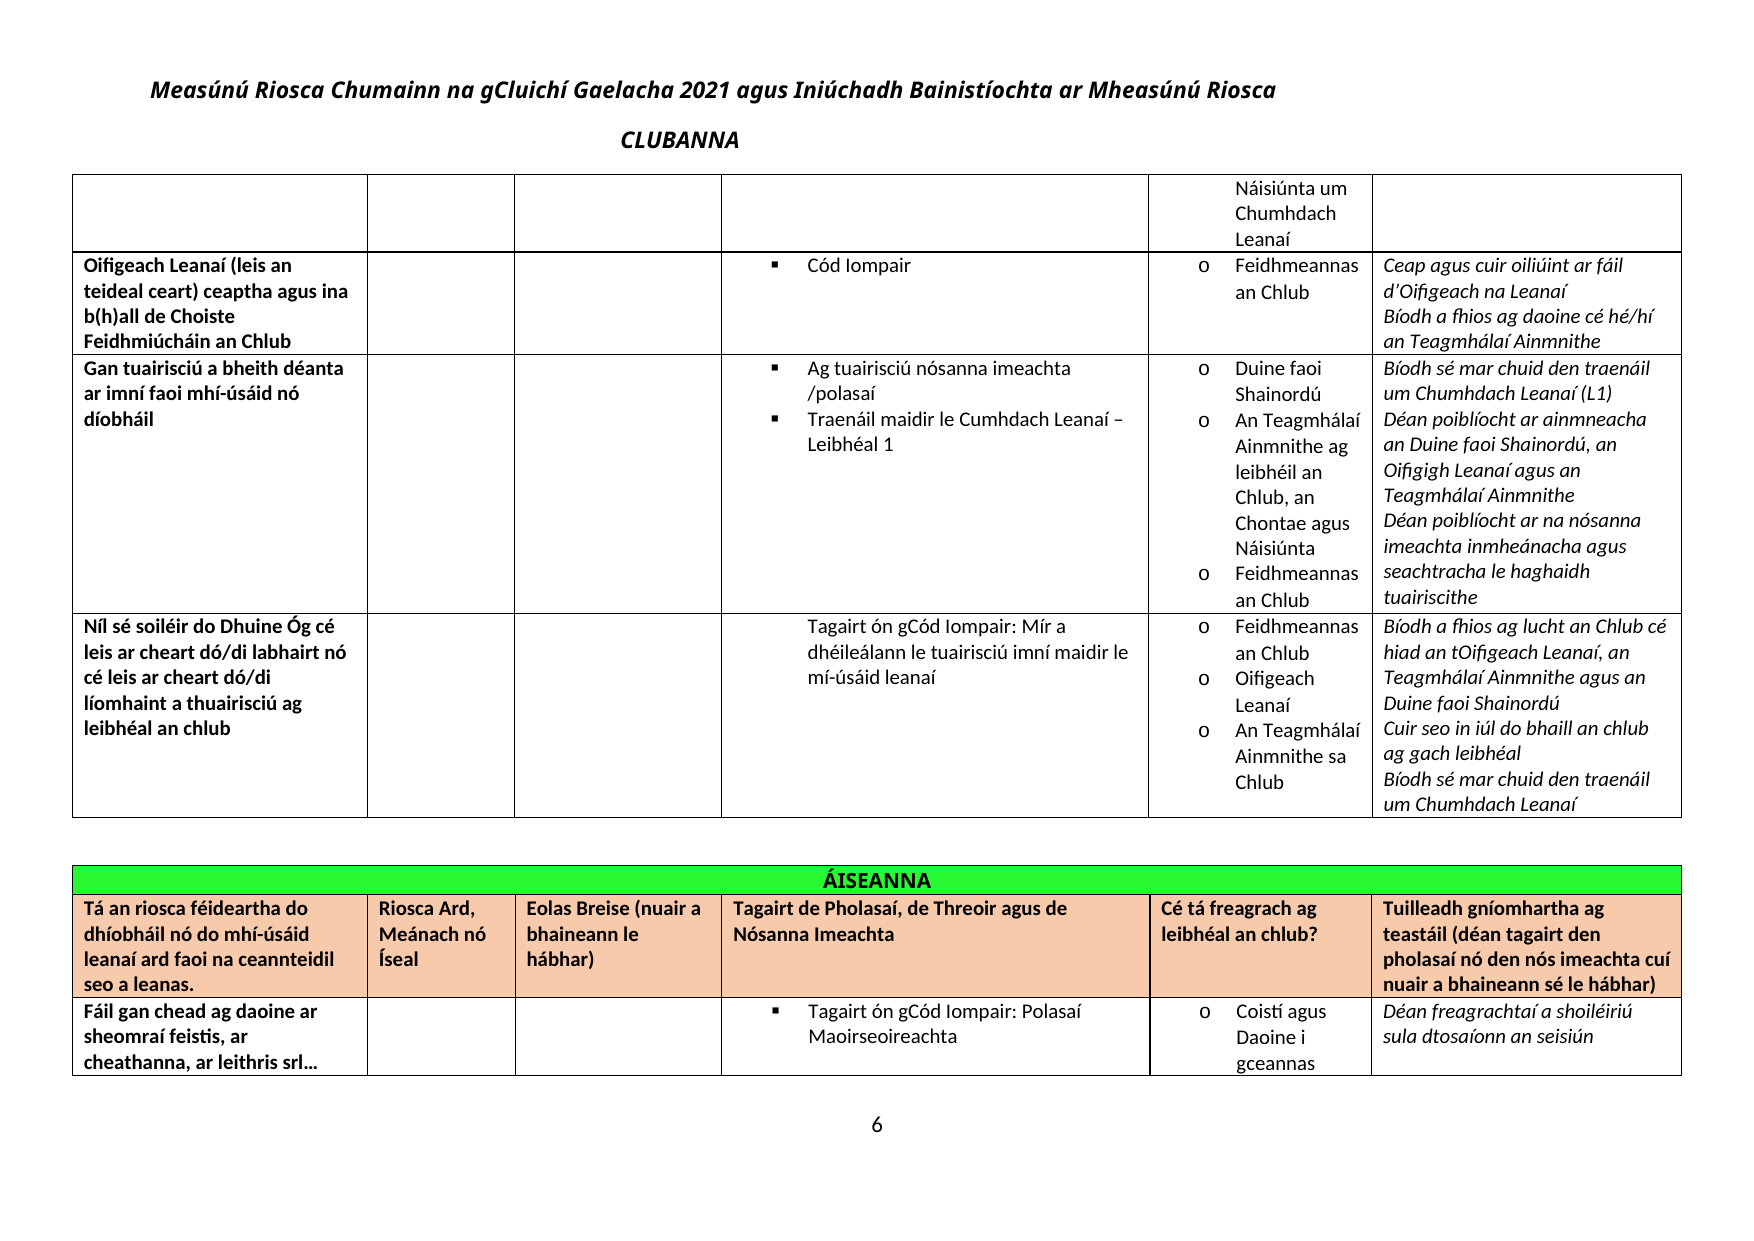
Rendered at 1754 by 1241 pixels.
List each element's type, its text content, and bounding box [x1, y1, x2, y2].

table_cell Oifigeach Leanaí (leis an teideal ceart) ceaptha agus ina b(h)all de Choiste Feidhmiúcháin an Chlub [73, 253, 367, 354]
table_cell Feidhmeannas an Chlub [1149, 253, 1372, 354]
table_cell Tuilleadh gníomhartha ag teastáil (déan tagairt den pholasaí nó den nós imeachta cuí nuair a bhaineann sé le hábhar) [1372, 895, 1681, 997]
table_cell [368, 253, 514, 354]
table_cell [515, 614, 721, 817]
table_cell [73, 998, 367, 1075]
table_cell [1373, 175, 1681, 251]
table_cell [1372, 998, 1681, 1075]
table_cell Bíodh sé mar chuid den traenáil um Chumhdach Leanaí (L1) Déan poiblíocht ar ainmneacha an Duine faoi Shainordú, an Oifigigh Leanaí agus an Teagmhálaí Ainmnithe Déan poiblíocht ar na nósanna imeachta inmheánacha agus seachtracha le haghaidh tuairiscithe [1373, 355, 1681, 612]
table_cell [722, 998, 1149, 1075]
table_cell Eolas Breise (nuair a bhaineann le hábhar) [516, 895, 721, 997]
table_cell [722, 175, 1148, 251]
table_cell Ceap agus cuir oiliúint ar fáil d’Oifigeach na Leanaí Bíodh a fhios ag daoine cé hé/hí an Teagmhálaí Ainmnithe [1373, 253, 1681, 354]
table_cell Feidhmeannas an Chlub Oifigeach Leanaí An Teagmhálaí Ainmnithe sa Chlub [1149, 614, 1372, 817]
table_cell [368, 614, 514, 817]
table_cell Riosca Ard, Meánach nó Íseal [368, 895, 515, 997]
table_cell Cód Iompair [722, 253, 1148, 354]
table_cell Ag tuairisciú nósanna imeachta /polasaí Traenáil maidir le Cumhdach Leanaí – Leibhéal 1 [722, 355, 1148, 612]
table_cell Gan tuairisciú a bheith déanta ar imní faoi mhí-úsáid nó díobháil [73, 355, 367, 612]
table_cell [1151, 998, 1371, 1075]
table_cell Duine faoi Shainordú An Teagmhálaí Ainmnithe ag leibhéil an Chlub, an Chontae agus Náisiúnta Feidhmeannas an Chlub [1149, 355, 1372, 612]
table_cell Níl sé soiléir do Dhuine Óg cé leis ar cheart dó/di labhairt nó cé leis ar cheart dó/di líomhaint a thuairisciú ag leibhéal an chlub [73, 614, 367, 817]
table_cell Tá an riosca féideartha do dhíobháil nó do mhí-úsáid leanaí ard faoi na ceannteidil seo a leanas. [73, 895, 367, 997]
table_cell Cé tá freagrach ag leibhéal an chlub? [1151, 895, 1371, 997]
table_cell [368, 355, 514, 612]
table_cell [73, 175, 367, 251]
table_cell [516, 998, 721, 1075]
table_cell [515, 355, 721, 612]
table_cell [368, 175, 514, 251]
table_cell [515, 175, 721, 251]
table_cell Tagairt ón gCód Iompair: Mír a dhéileálann le tuairisciú imní maidir le mí-úsáid leanaí [722, 614, 1148, 817]
table_cell [515, 253, 721, 354]
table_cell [1149, 175, 1372, 251]
table_cell Bíodh a fhios ag lucht an Chlub cé hiad an tOifigeach Leanaí, an Teagmhálaí Ainmnithe agus an Duine faoi Shainordú Cuir seo in iúl do bhaill an chlub ag gach leibhéal Bíodh sé mar chuid den traenáil um Chumhdach Leanaí [1373, 614, 1681, 817]
table_cell [368, 998, 515, 1075]
table_cell Tagairt de Pholasaí, de Threoir agus de Nósanna Imeachta [722, 895, 1149, 997]
table_header ÁISEANNA [73, 866, 1681, 894]
